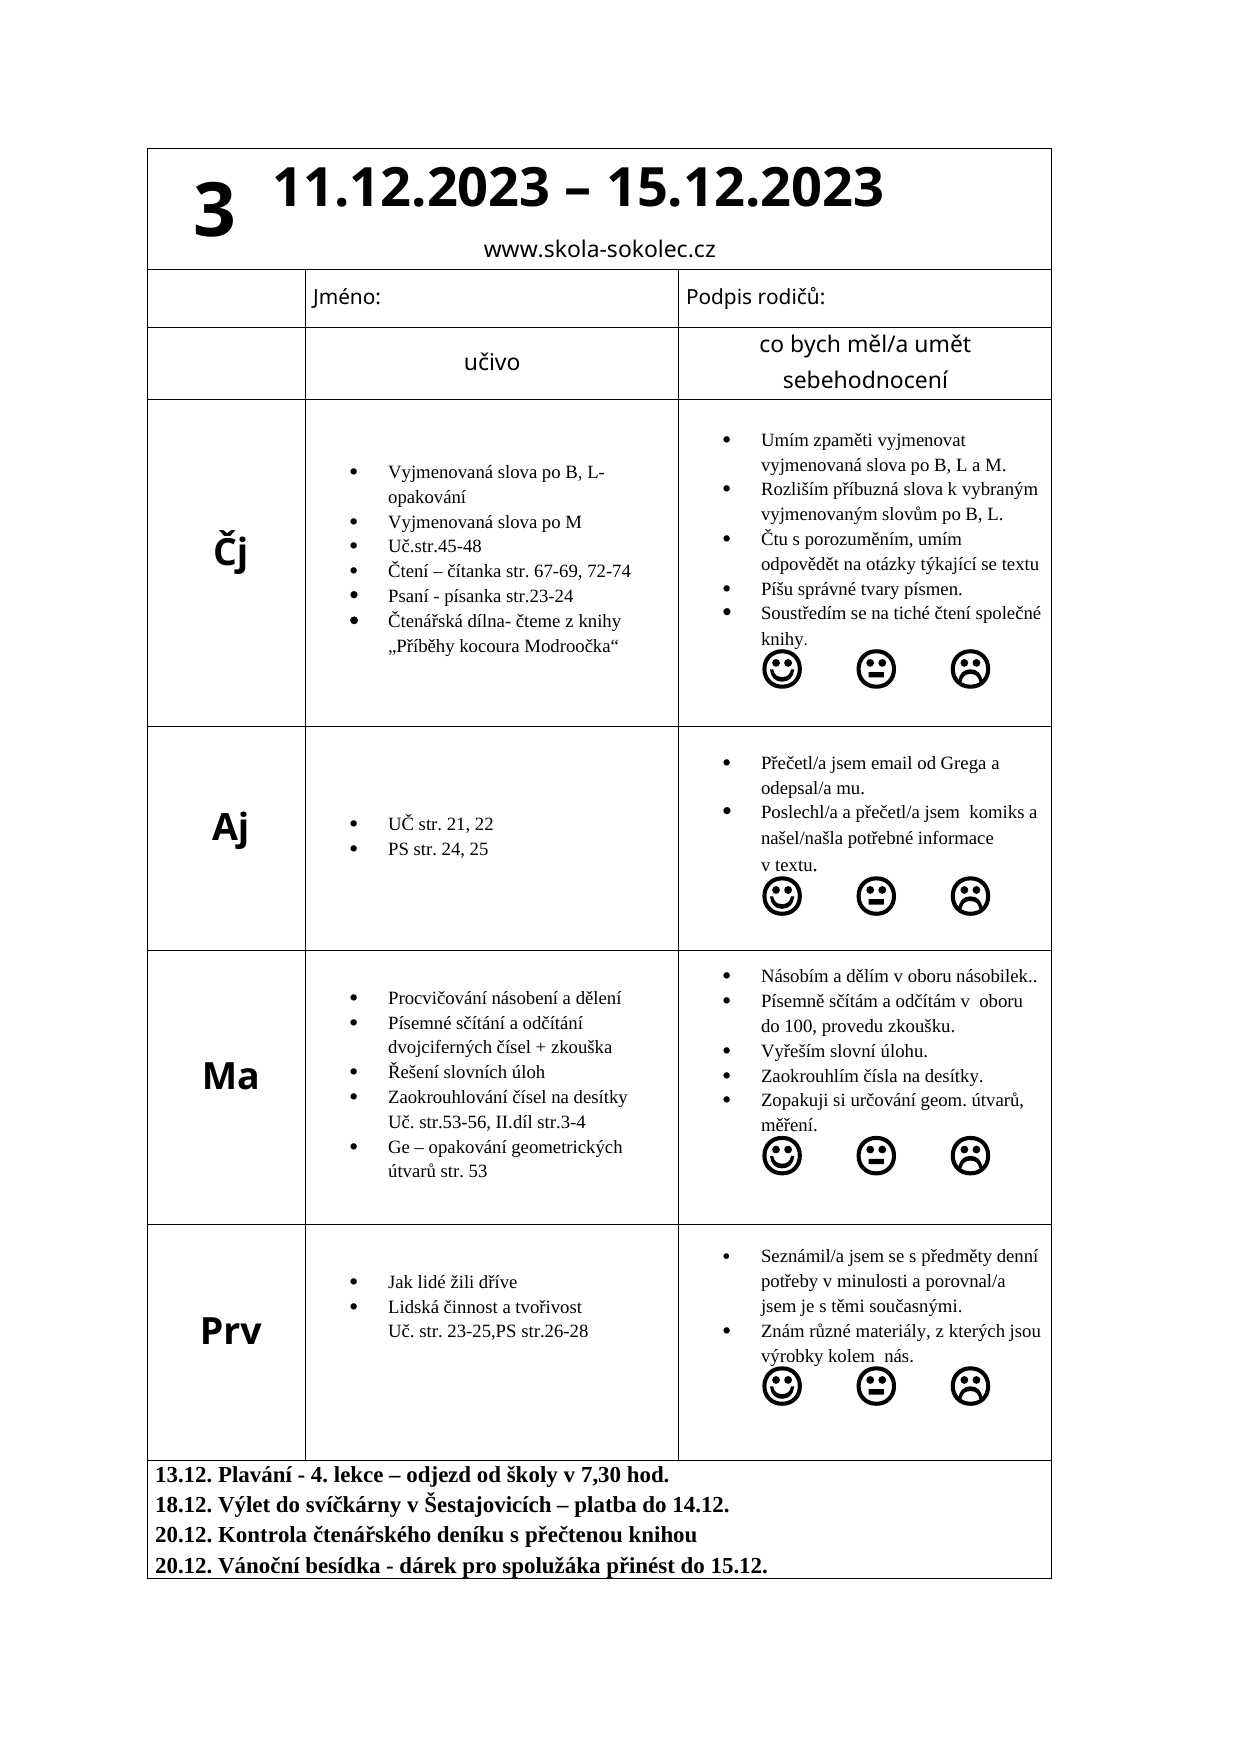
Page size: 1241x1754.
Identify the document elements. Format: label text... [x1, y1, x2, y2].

table_cell co bych měl/a umět sebehodnocení [679, 328, 1051, 399]
table_cell Seznámil/a jsem se s předměty denní potřeby v minulosti a porovnal/a jsem je s těmi současnými. Znám různé materiály, z kterých jsou výrobky kolem nás. [679, 1225, 1051, 1460]
table_cell UČ str. 21, 22 PS str. 24, 25 [306, 727, 678, 949]
table_cell učivo [306, 328, 678, 399]
table_cell Aj [148, 727, 305, 949]
table_cell Procvičování násobení a dělení Písemné sčítání a odčítání dvojciferných čísel + zkouška Řešení slovních úloh Zaokrouhlování čísel na desítky Uč. str.53-56, II.díl str.3-4 Ge – opakování geometrických útvarů str. 53 [306, 951, 678, 1224]
table_cell Jméno: [306, 270, 678, 327]
table_cell Přečetl/a jsem email od Grega a odepsal/a mu. Poslechl/a a přečetl/a jsem komiks a našel/našla potřebné informace v textu. [679, 727, 1051, 949]
table_cell Umím zpaměti vyjmenovat vyjmenovaná slova po B, L a M. Rozliším příbuzná slova k vybraným vyjmenovaným slovům po B, L. Čtu s porozuměním, umím odpovědět na otázky týkající se textu Píšu správné tvary písmen. Soustředím se na tiché čtení společné knihy. [679, 400, 1051, 726]
table_cell Násobím a dělím v oboru násobilek.. Písemně sčítám a odčítám v oboru do 100, provedu zkoušku. Vyřeším slovní úlohu. Zaokrouhlím čísla na desítky. Zopakuji si určování geom. útvarů, měření. [679, 951, 1051, 1224]
table_cell Čj [148, 400, 305, 726]
table_cell [148, 270, 305, 327]
table_cell Jak lidé žili dříve Lidská činnost a tvořivost Uč. str. 23-25,PS str.26-28 [306, 1225, 678, 1460]
table_cell Podpis rodičů: [679, 270, 1051, 327]
table_cell [148, 328, 305, 399]
table_cell 13.12. Plavání - 4. lekce – odjezd od školy v 7,30 hod. 18.12. Výlet do svíčkárny v Šestajovicích – platba do 14.12. 20.12. Kontrola čtenářského deníku s přečtenou knihou 20.12. Vánoční besídka - dárek pro spolužáka přinést do 15.12. [148, 1461, 1051, 1578]
table_cell Vyjmenovaná slova po B, L-opakování Vyjmenovaná slova po M Uč.str.45-48 Čtení – čítanka str. 67-69, 72-74 Psaní - písanka str.23-24 Čtenářská dílna- čteme z knihy „Příběhy kocoura Modroočka“ [306, 400, 678, 726]
table_header 11.12.2023 – 15.12.2023 www.skola-sokolec.cz [148, 149, 1051, 268]
table_cell Prv [148, 1225, 305, 1460]
table_cell Ma [148, 951, 305, 1224]
